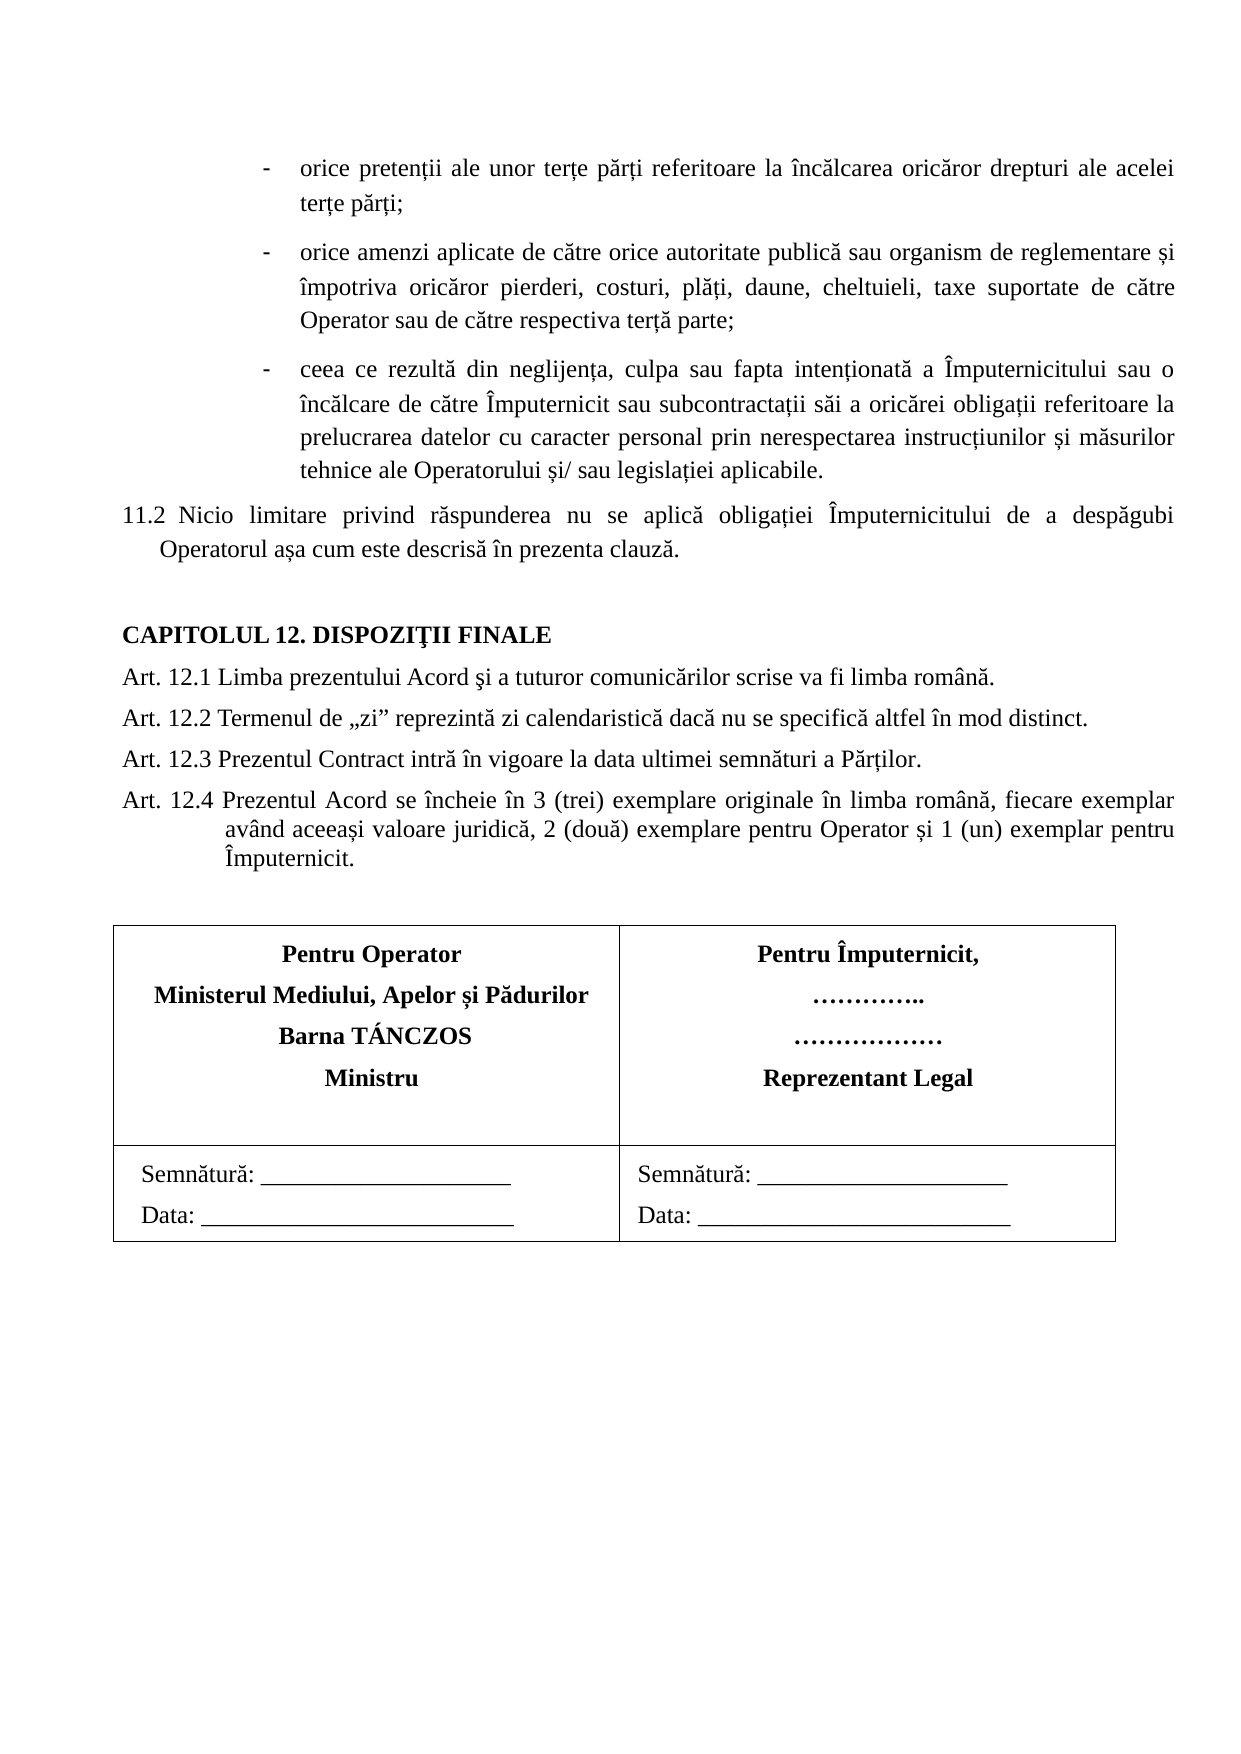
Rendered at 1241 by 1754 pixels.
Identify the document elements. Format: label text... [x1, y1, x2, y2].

list ceea ce rezultă din neglijența, culpa sau fapta intenționată a Împuternicitului sau o încălcare de către Împuternicit sau subcontractații săi a oricărei obligații referitoare la prelucrarea datelor cu caracter personal prin nerespectarea instrucțiunilor și măsurilor tehnice ale Operatorului și/ sau legislației aplicabile. [262, 351, 1176, 484]
text CAPITOLUL 12. DISPOZIŢII FINALE [122, 620, 1176, 649]
table_header Pentru Operator Ministerul Mediului, Apelor și Pădurilor Barna TÁNCZOS Ministru [114, 926, 619, 1145]
text Art. 12.4 Prezentul Acord se încheie în 3 (trei) exemplare originale în limba română, fiecare exemplar având aceeași valoare juridică, 2 (două) exemplare pentru Operator și 1 (un) exemplar pentru Împuternicit. [122, 785, 1176, 872]
text Art. 12.1 Limba prezentului Acord şi a tuturor comunicărilor scrise va fi limba română. [122, 662, 1176, 690]
list orice amenzi aplicate de către orice autoritate publică sau organism de reglementare și împotriva oricăror pierderi, costuri, plăți, daune, cheltuieli, taxe suportate de către Operator sau de către respectiva terță parte; [262, 234, 1176, 334]
table_cell Semnătură: ____________________ Data: _________________________ [114, 1146, 619, 1241]
text Art. 12.2 Termenul de „zi” reprezintă zi calendaristică dacă nu se specifică altfel în mod distinct. [122, 703, 1176, 732]
text Art. 12.3 Prezentul Contract intră în vigoare la data ultimei semnături a Părților. [122, 744, 1176, 773]
table_cell Semnătură: ____________________ Data: _________________________ [620, 1146, 1115, 1241]
list Nicio limitare privind răspunderea nu se aplică obligației Împuternicitului de a despăgubi Operatorul așa cum este descrisă în prezenta clauză. [122, 501, 1176, 562]
table_header Pentru Împuternicit, ………….. ……………… Reprezentant Legal [620, 926, 1115, 1145]
list orice pretenții ale unor terțe părți referitoare la încălcarea oricăror drepturi ale acelei terțe părți; [262, 150, 1176, 217]
